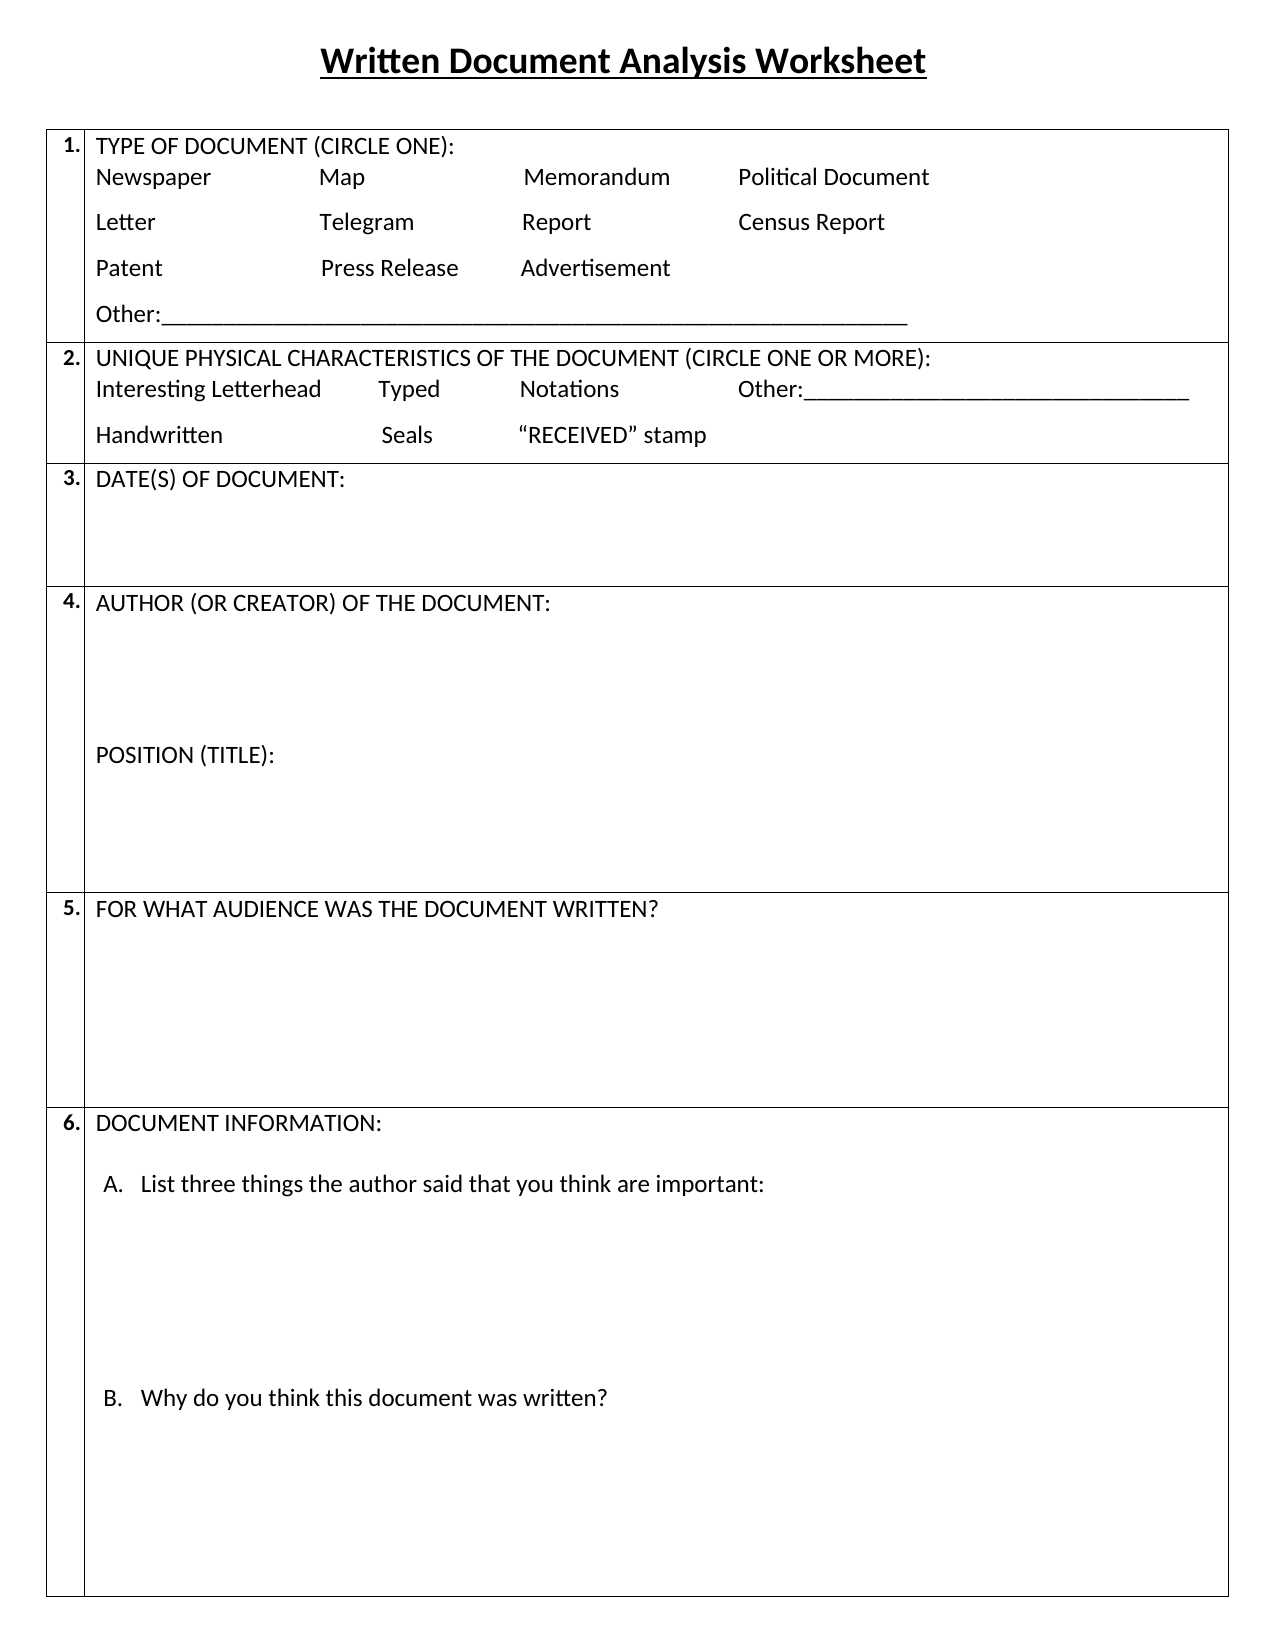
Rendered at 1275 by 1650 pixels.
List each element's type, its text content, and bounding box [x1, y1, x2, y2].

table_header TYPE OF DOCUMENT (CIRCLE ONE): Newspaper Map Memorandum Political Document Letter Telegram Report Census Report Patent Press Release Advertisement Other:____________________________________________________________ [85, 130, 1228, 342]
table_cell 6. [47, 1108, 84, 1596]
table_cell DATE(S) OF DOCUMENT: [85, 464, 1228, 586]
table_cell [85, 1108, 1228, 1596]
table_cell FOR WHAT AUDIENCE WAS THE DOCUMENT WRITTEN? [85, 893, 1228, 1107]
table_cell 3. [47, 464, 84, 586]
table_cell 4. [47, 587, 84, 892]
table_cell UNIQUE PHYSICAL CHARACTERISTICS OF THE DOCUMENT (CIRCLE ONE OR MORE): Interesting Letterhead Typed Notations Other:_______________________________ Handwritten Seals “RECEIVED” stamp [85, 343, 1228, 462]
table_cell AUTHOR (OR CREATOR) OF THE DOCUMENT: POSITION (TITLE): [85, 587, 1228, 892]
table_header 1. [47, 130, 84, 342]
text Written Document Analysis Worksheet [47, 37, 1200, 83]
table_cell 2. [47, 343, 84, 462]
table_cell 5. [47, 893, 84, 1107]
